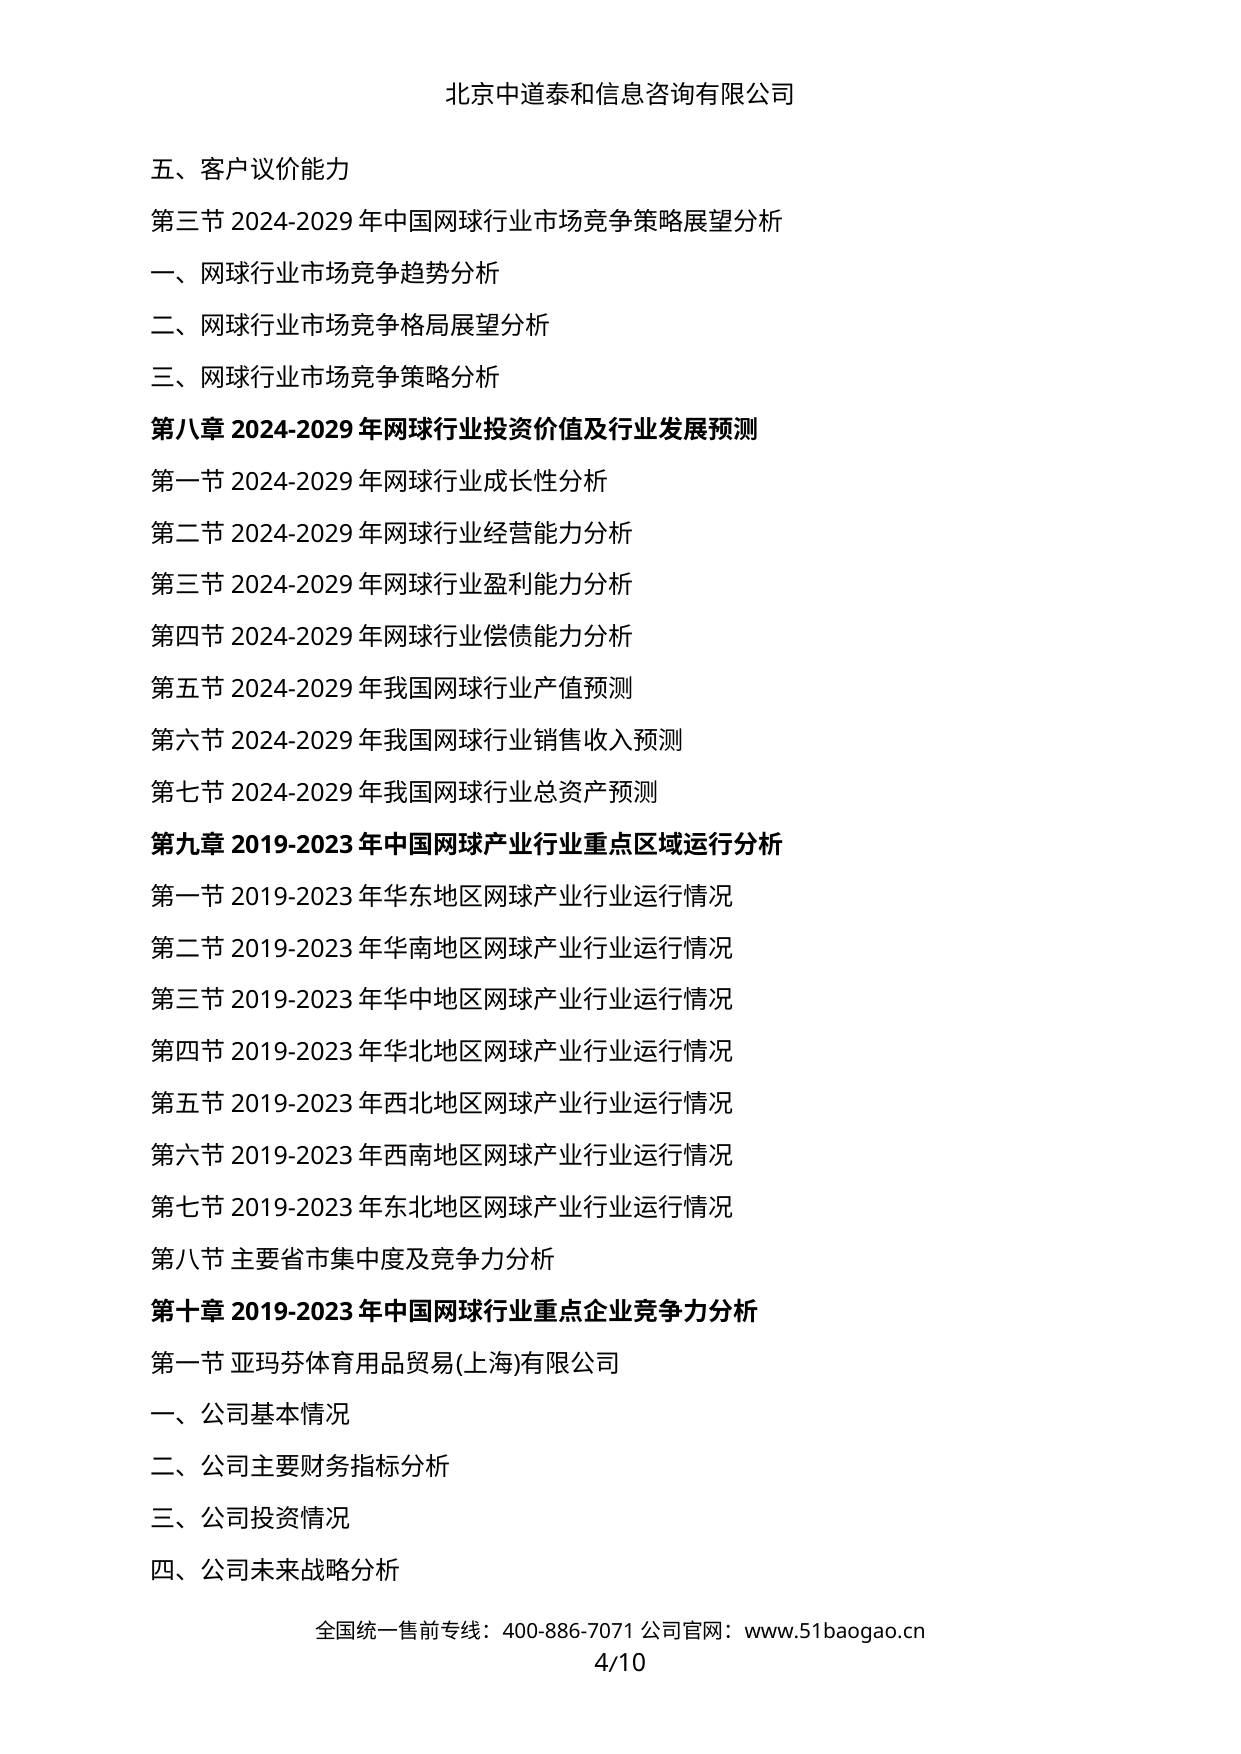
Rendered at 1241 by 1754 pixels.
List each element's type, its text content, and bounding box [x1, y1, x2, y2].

text 第七节 2019-2023年东北地区网球产业行业运行情况 [150, 1187, 1090, 1224]
text 三、网球行业市场竞争策略分析 [150, 357, 1090, 394]
text 第五节 2019-2023年西北地区网球产业行业运行情况 [150, 1084, 1090, 1120]
text 一、公司基本情况 [150, 1395, 1090, 1431]
text 第三节 2024-2029年中国网球行业市场竞争策略展望分析 [150, 202, 1090, 238]
text 一、网球行业市场竞争趋势分析 [150, 254, 1090, 290]
text 第一节 亚玛芬体育用品贸易(上海)有限公司 [150, 1343, 1090, 1379]
text 第九章 2019-2023年中国网球产业行业重点区域运行分析 [150, 824, 1090, 861]
text 第一节 2019-2023年华东地区网球产业行业运行情况 [150, 876, 1090, 912]
text 第五节 2024-2029年我国网球行业产值预测 [150, 669, 1090, 705]
text 四、公司未来战略分析 [150, 1551, 1090, 1587]
text 五、客户议价能力 [150, 150, 1090, 186]
text 第一节 2024-2029年网球行业成长性分析 [150, 461, 1090, 497]
text 第三节 2019-2023年华中地区网球产业行业运行情况 [150, 980, 1090, 1016]
text 第六节 2019-2023年西南地区网球产业行业运行情况 [150, 1136, 1090, 1172]
text 三、公司投资情况 [150, 1499, 1090, 1535]
text 第六节 2024-2029年我国网球行业销售收入预测 [150, 721, 1090, 757]
text 第七节 2024-2029年我国网球行业总资产预测 [150, 772, 1090, 809]
text 二、网球行业市场竞争格局展望分析 [150, 306, 1090, 342]
text 第八节 主要省市集中度及竞争力分析 [150, 1239, 1090, 1276]
text 第三节 2024-2029年网球行业盈利能力分析 [150, 565, 1090, 601]
text 第二节 2024-2029年网球行业经营能力分析 [150, 513, 1090, 549]
text 第四节 2024-2029年网球行业偿债能力分析 [150, 617, 1090, 653]
text 第四节 2019-2023年华北地区网球产业行业运行情况 [150, 1032, 1090, 1068]
text 第八章 2024-2029年网球行业投资价值及行业发展预测 [150, 409, 1090, 446]
text 二、公司主要财务指标分析 [150, 1447, 1090, 1483]
text 第十章 2019-2023年中国网球行业重点企业竞争力分析 [150, 1291, 1090, 1327]
text 第二节 2019-2023年华南地区网球产业行业运行情况 [150, 928, 1090, 964]
